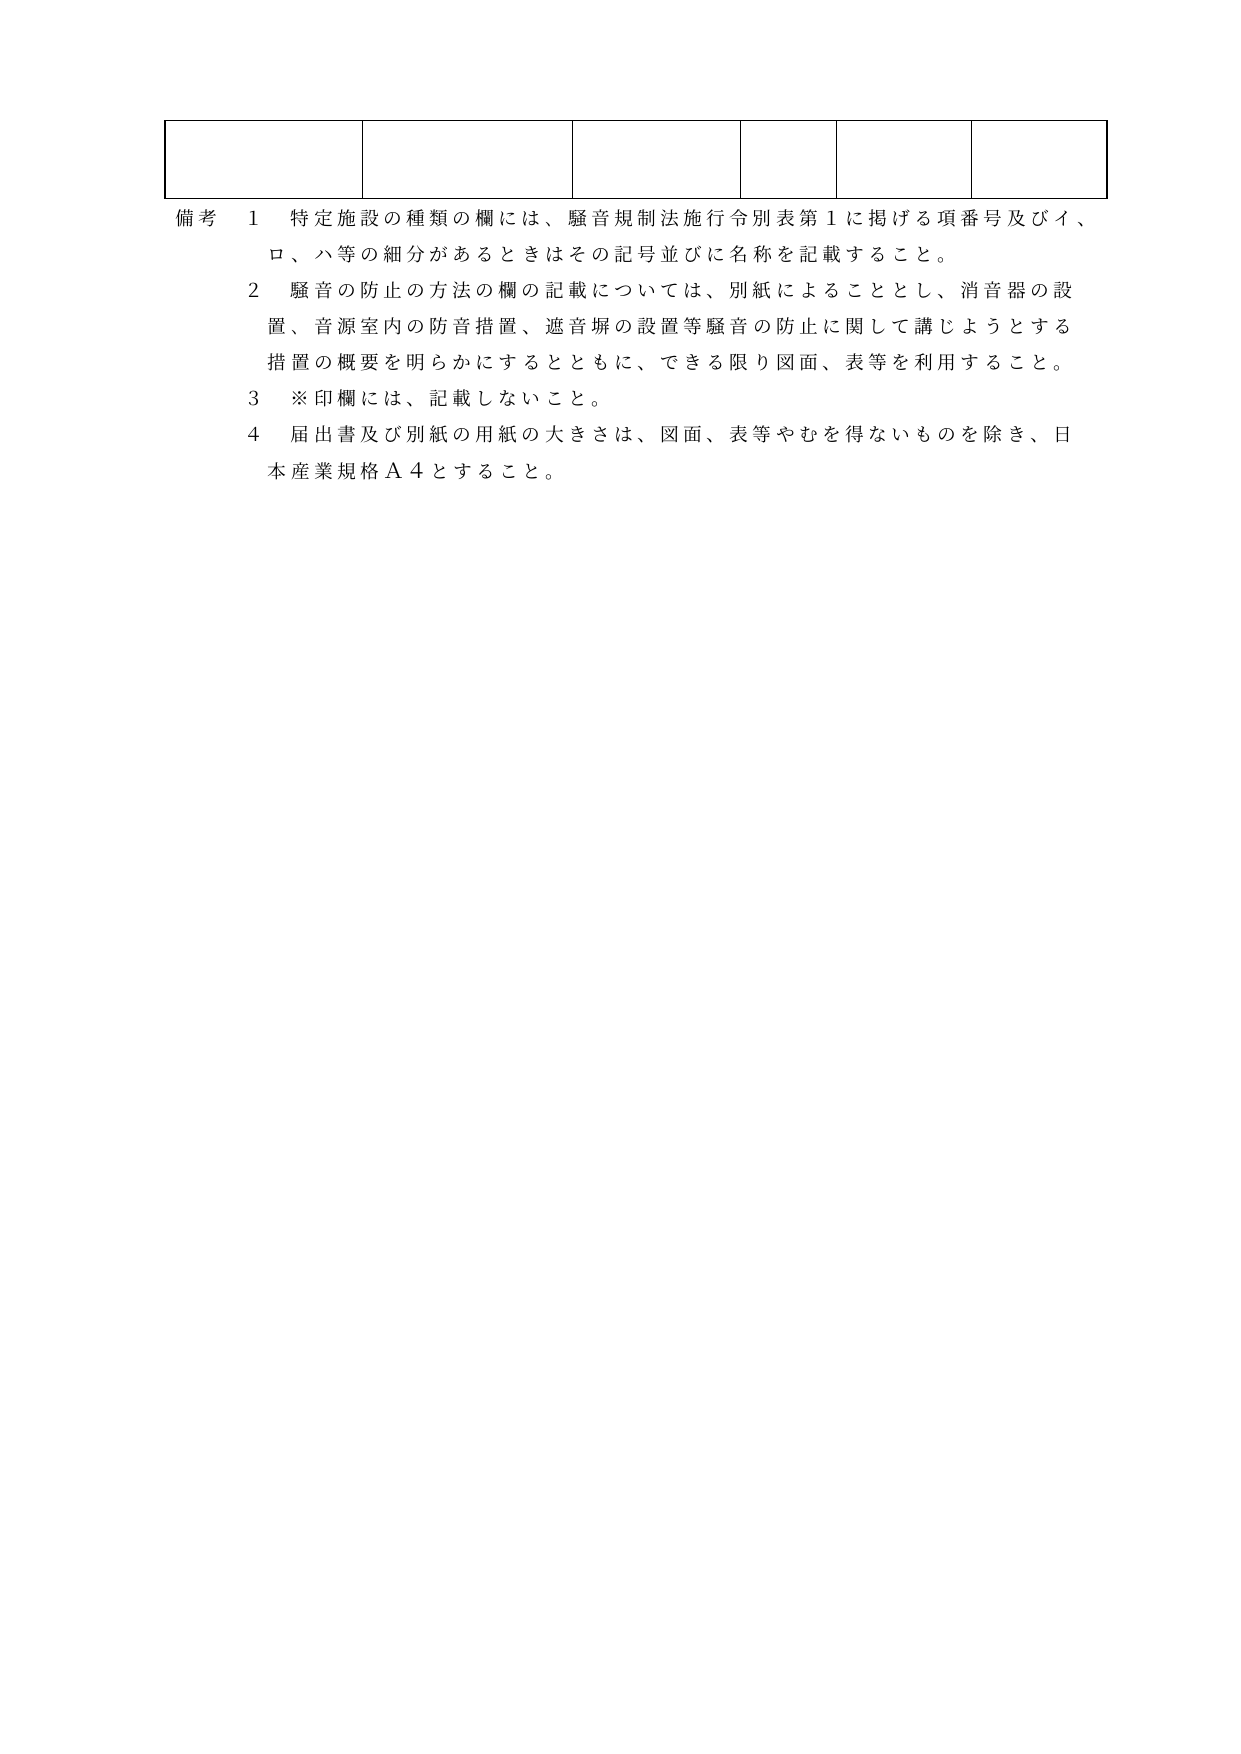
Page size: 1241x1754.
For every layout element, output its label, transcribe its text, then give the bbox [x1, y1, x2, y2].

table_cell [363, 121, 572, 198]
text ４ 届出書及び別紙の用紙の大きさは、図面、表等やむを得ないものを除き、日本産業規格Ａ４とすること。 [175, 416, 1077, 488]
text ３ ※印欄には、記載しないこと。 [175, 379, 1077, 416]
table_cell [166, 121, 362, 198]
table_cell [741, 121, 836, 198]
table_cell [573, 121, 740, 198]
table_cell [837, 121, 971, 198]
table_cell [972, 121, 1106, 198]
text ２ 騒音の防止の方法の欄の記載については、別紙によることとし、消音器の設置､音源室内の防音措置、遮音塀の設置等騒音の防止に関して講じようとする措置の概要を明らかにするとともに、できる限り図面、表等を利用すること。 [175, 271, 1077, 379]
text 備考 １ 特定施設の種類の欄には､騒音規制法施行令別表第１に掲げる項番号及びイ、ロ、ハ等の細分があるときはその記号並びに名称を記載すること。 [175, 199, 1077, 271]
